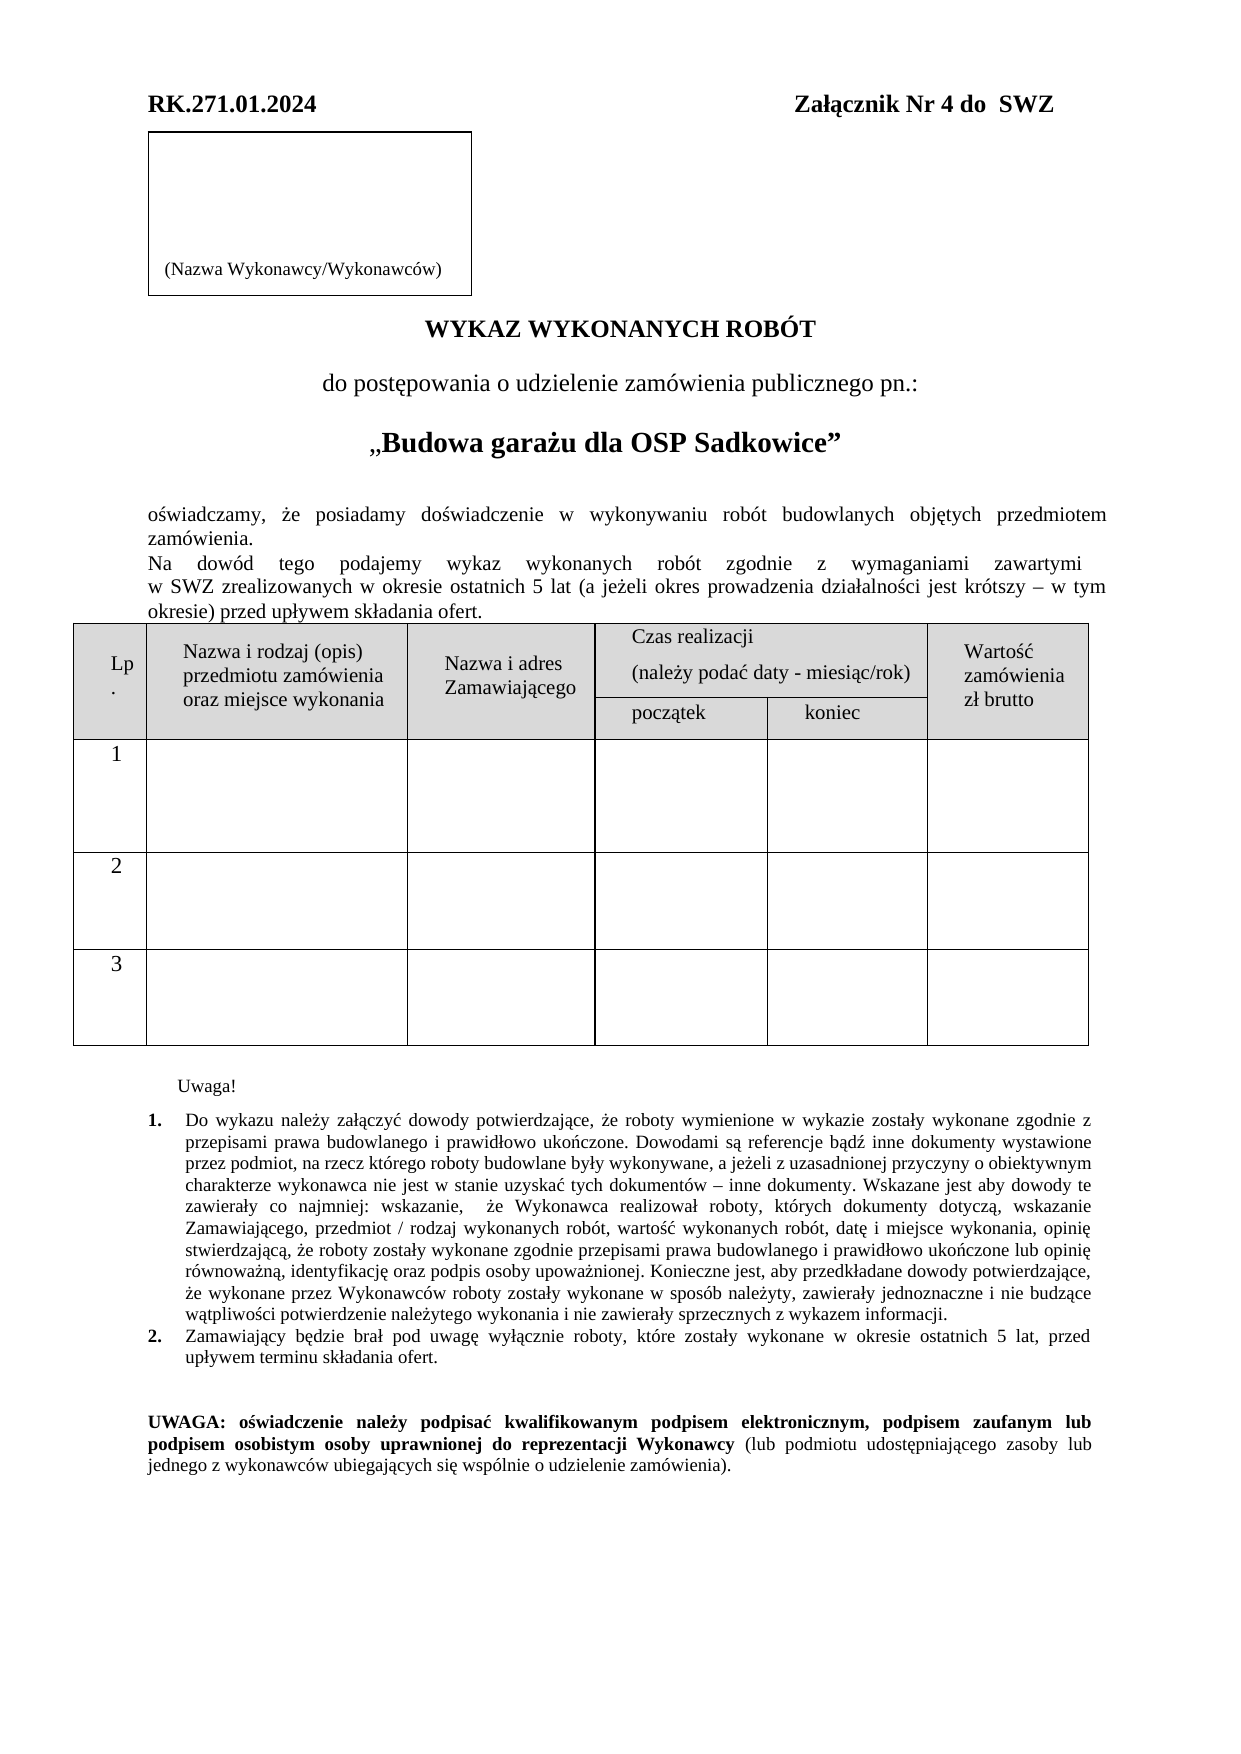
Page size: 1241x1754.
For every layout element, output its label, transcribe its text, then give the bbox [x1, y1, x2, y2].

table_header Czas realizacji (należy podać daty - miesiąc/rok) [596, 624, 927, 697]
table_header Nazwa i adres Zamawiającego [408, 624, 594, 739]
text WYKAZ WYKONANYCH ROBÓT [148, 314, 1093, 343]
table_header Nazwa i rodzaj (opis) przedmiotu zamówienia oraz miejsce wykonania [147, 624, 407, 739]
table_cell [596, 853, 767, 949]
text UWAGA: oświadczenie należy podpisać kwalifikowanym podpisem elektronicznym, podpisem zaufanym lub podpisem osobistym osoby uprawnionej do reprezentacji Wykonawcy (lub podmiotu udostępniającego zasoby lub jednego z wykonawców ubiegających się wspólnie o udzielenie zamówienia). [148, 1411, 1093, 1476]
table_cell [147, 853, 407, 949]
table_cell koniec [768, 698, 927, 739]
table_cell [928, 853, 1088, 949]
table_header Lp. [74, 624, 146, 739]
text Uwaga! [177, 1075, 1093, 1097]
list Do wykazu należy załączyć dowody potwierdzające, że roboty wymienione w wykazie zostały wykonane zgodnie z przepisami prawa budowlanego i prawidłowo ukończone. Dowodami są referencje bądź inne dokumenty wystawione przez podmiot, na rzecz którego roboty budowlane były wykonywane, a jeżeli z uzasadnionej przyczyny o obiektywnym charakterze wykonawca nie jest w stanie uzyskać tych dokumentów – inne dokumenty. Wskazane jest aby dowody te zawierały co najmniej: wskazanie, że Wykonawca realizował roboty, których dokumenty dotyczą, wskazanie Zamawiającego, przedmiot / rodzaj wykonanych robót, wartość wykonanych robót, datę i miejsce wykonania, opinię stwierdzającą, że roboty zostały wykonane zgodnie przepisami prawa budowlanego i prawidłowo ukończone lub opinię równoważną, identyfikację oraz podpis osoby upoważnionej. Konieczne jest, aby przedkładane dowody potwierdzające, że wykonane przez Wykonawców roboty zostały wykonane w sposób należyty, zawierały jednoznaczne i nie budzące wątpliwości potwierdzenie należytego wykonania i nie zawierały sprzecznych z wykazem informacji. [148, 1109, 1093, 1325]
table_header Wartość zamówienia zł brutto [928, 624, 1088, 739]
table_cell [147, 950, 407, 1045]
table_cell początek [596, 698, 767, 739]
table_cell [408, 950, 594, 1045]
table_cell [768, 950, 927, 1045]
table_cell [147, 740, 407, 852]
text Na dowód tego podajemy wykaz wykonanych robót zgodnie z wymaganiami zawartymi w SWZ zrealizowanych w okresie ostatnich 5 lat (a jeżeli okres prowadzenia działalności jest krótszy – w tym okresie) przed upływem składania ofert. [148, 550, 1108, 623]
table_cell [768, 740, 927, 852]
text do postępowania o udzielenie zamówienia publicznego pn.: [148, 368, 1093, 396]
table_cell 2 [74, 853, 146, 949]
table_cell 3 [74, 950, 146, 1045]
table_cell 1 [74, 740, 146, 852]
table_cell [596, 950, 767, 1045]
table_cell [768, 853, 927, 949]
text „Budowa garażu dla OSP Sadkowice” [0, 425, 1137, 459]
table_cell [408, 853, 594, 949]
table_cell [928, 950, 1088, 1045]
table_cell [596, 740, 767, 852]
table_cell [408, 740, 594, 852]
table_cell [928, 740, 1088, 852]
text RK.271.01.2024 Załącznik Nr 4 do SWZ [148, 89, 1093, 117]
list Zamawiający będzie brał pod uwagę wyłącznie roboty, które zostały wykonane w okresie ostatnich 5 lat, przed upływem terminu składania ofert. [148, 1325, 1093, 1368]
text oświadczamy, że posiadamy doświadczenie w wykonywaniu robót budowlanych objętych przedmiotem zamówienia. [148, 502, 1108, 550]
